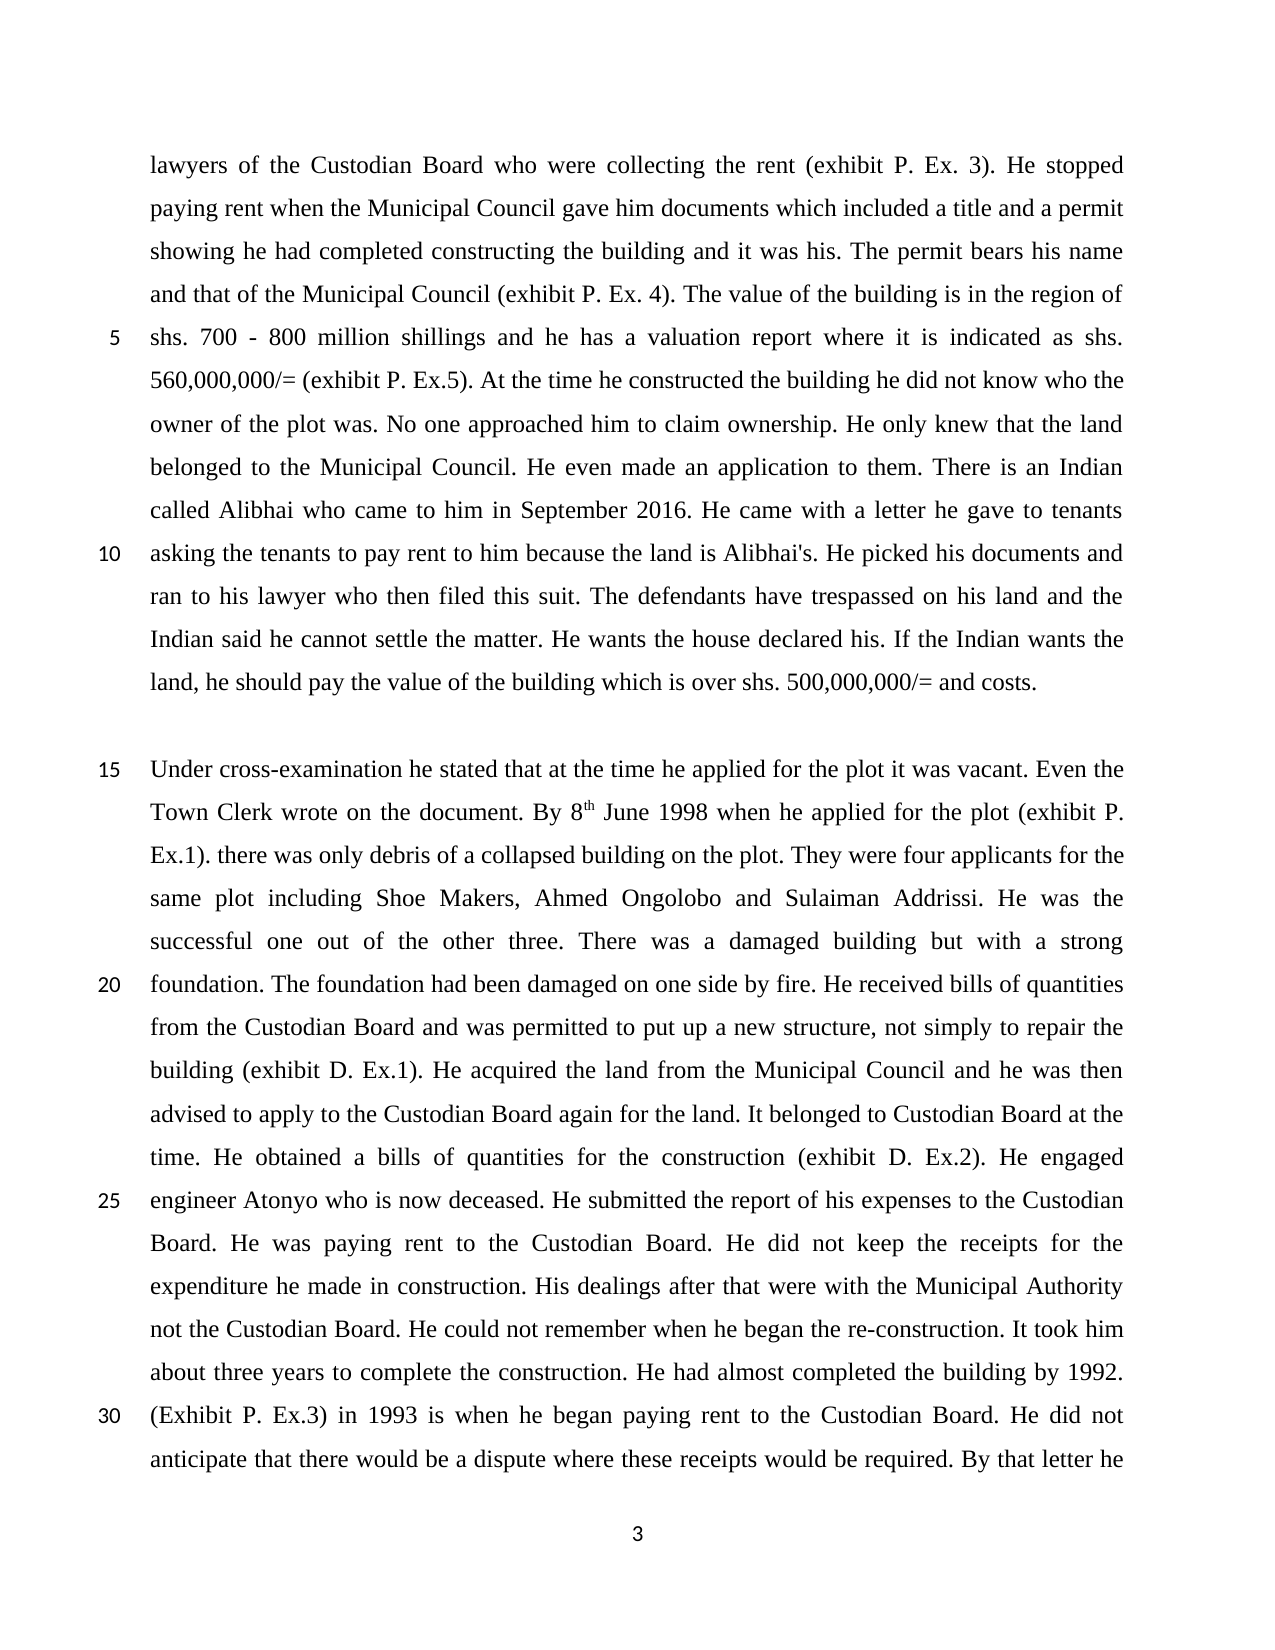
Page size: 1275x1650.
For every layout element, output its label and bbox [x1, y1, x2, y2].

text [150, 754, 1125, 1472]
text [150, 150, 1125, 696]
